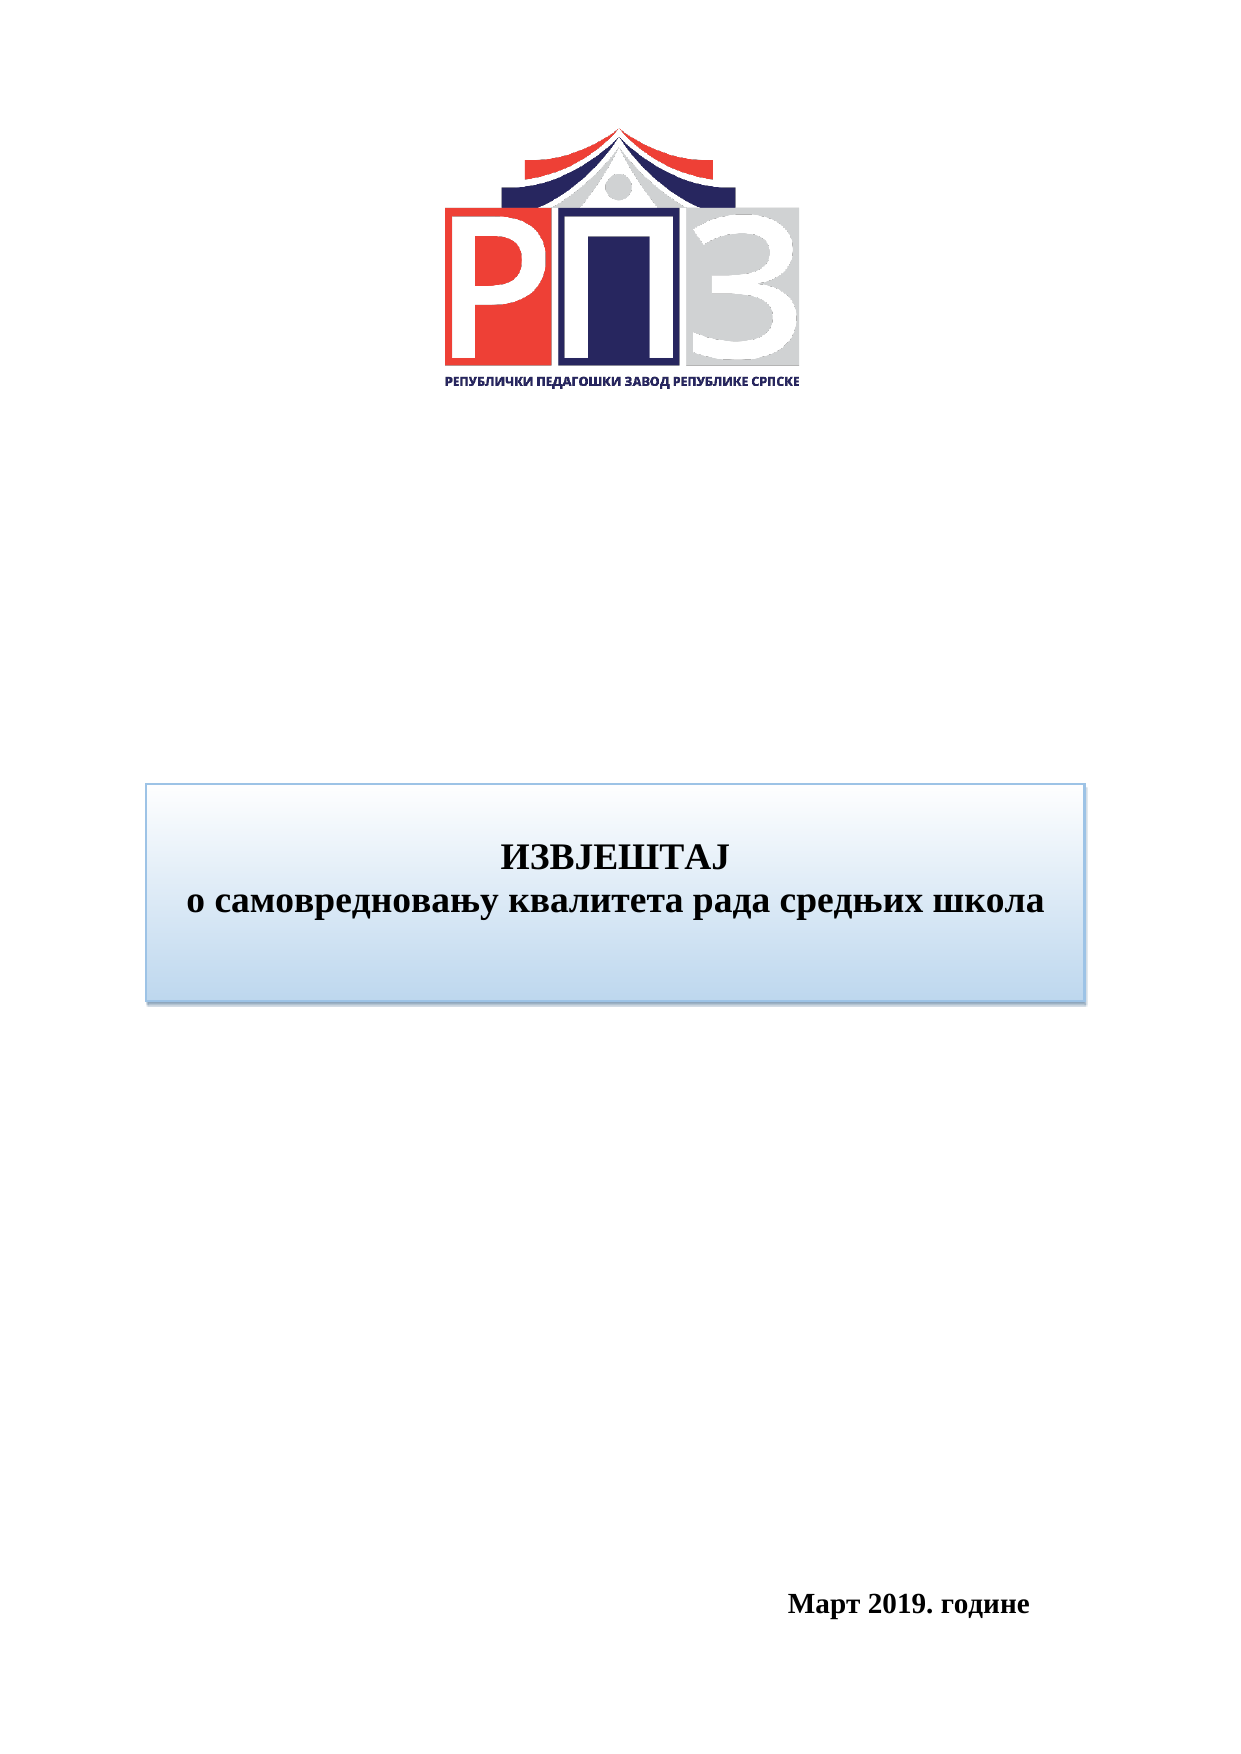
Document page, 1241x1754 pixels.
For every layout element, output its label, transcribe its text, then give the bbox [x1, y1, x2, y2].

picture [439, 120, 801, 392]
text Март 2019. године [94, 1587, 1146, 1620]
